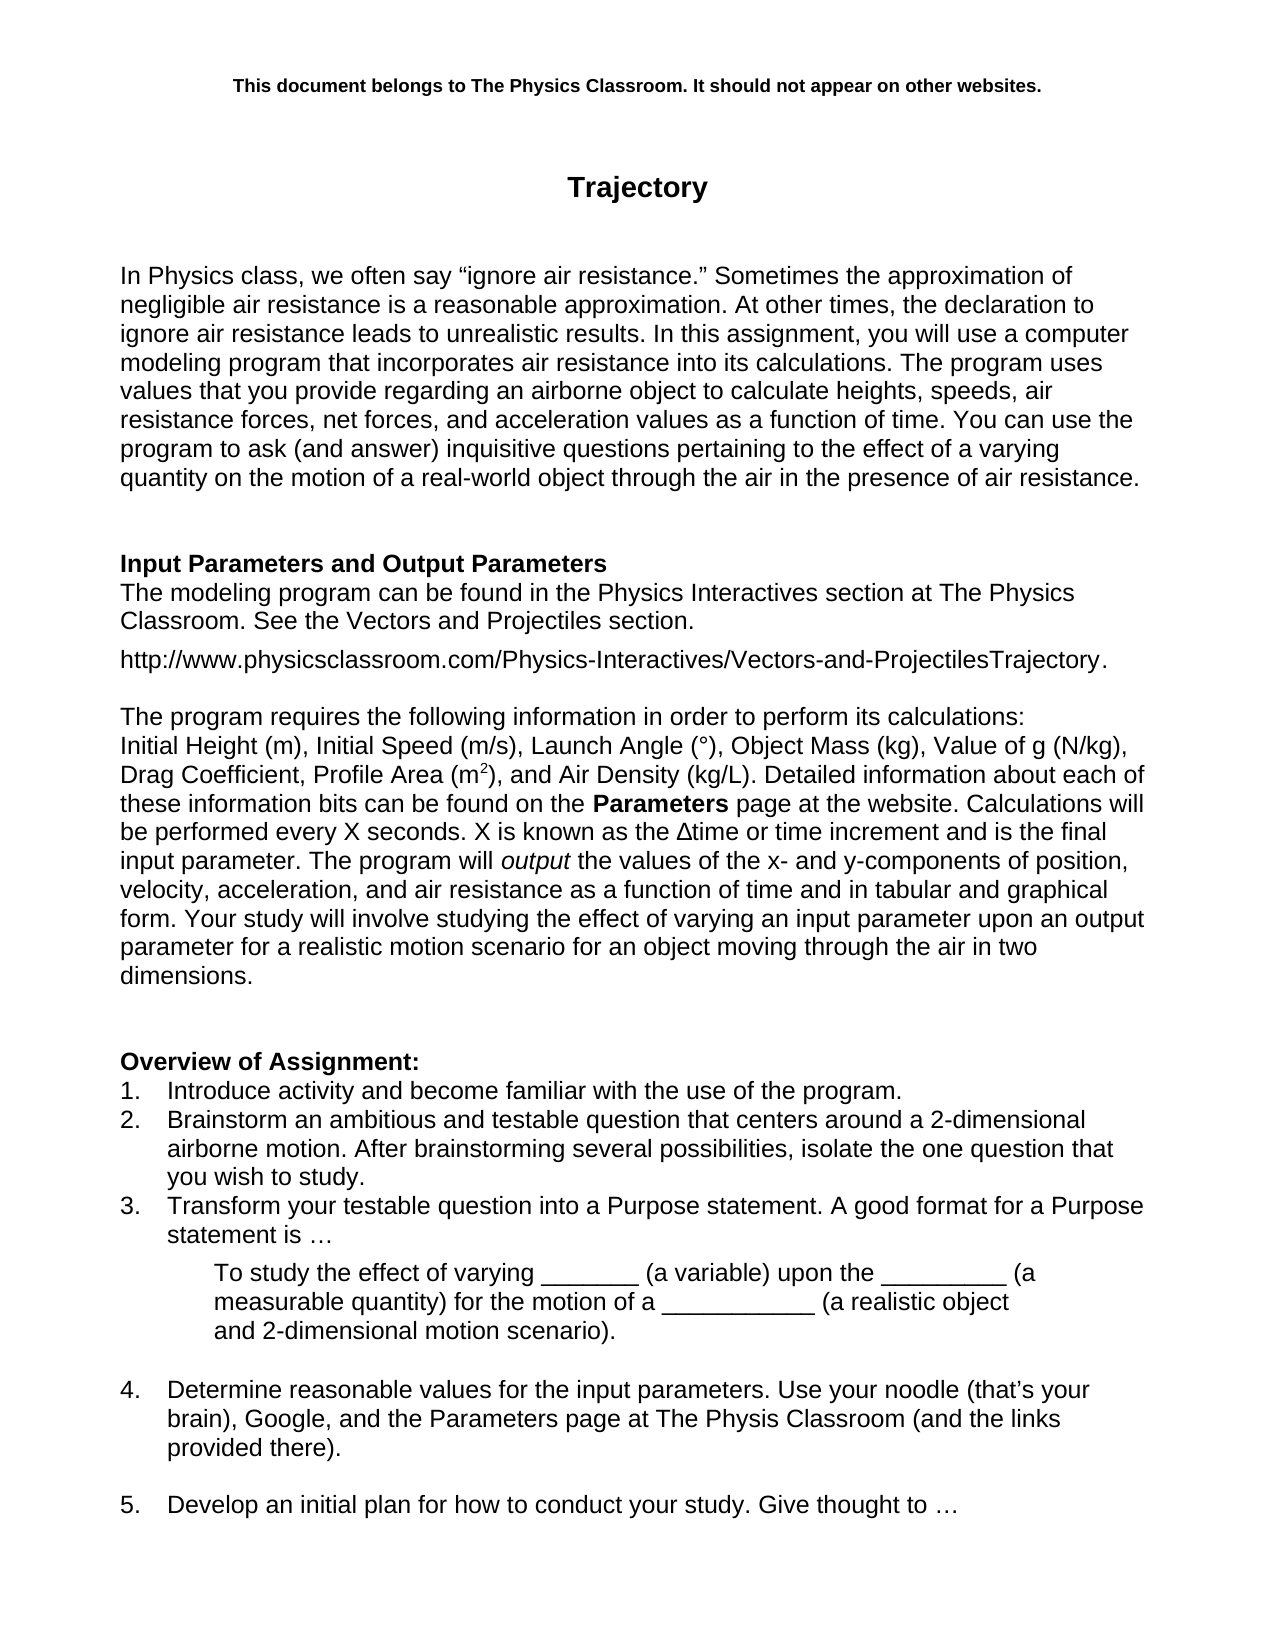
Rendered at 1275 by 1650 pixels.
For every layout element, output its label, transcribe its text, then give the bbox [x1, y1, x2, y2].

text The modeling program can be found in the Physics Interactives section at The Physics Classroom. See the Vectors and Projectiles section. [120, 578, 1155, 635]
text 1. Introduce activity and become familiar with the use of the program. [120, 1076, 1155, 1105]
text The program requires the following information in order to perform its calculations: [120, 702, 1155, 731]
text To study the effect of varying _______ (a variable) upon the _________ (a measurable quantity) for the motion of a ___________ (a realistic object and 2-dimensional motion scenario). [214, 1258, 1052, 1344]
text 3. Transform your testable question into a Purpose statement. A good format for a Purpose statement is … [120, 1191, 1155, 1248]
text http://www.physicsclassroom.com/Physics-Interactives/Vectors-and-ProjectilesTrajectory. [120, 645, 1155, 673]
text 5. Develop an initial plan for how to conduct your study. Give thought to … [120, 1490, 1155, 1519]
text Trajectory [120, 170, 1155, 204]
text In Physics class, we often say “ignore air resistance.” Sometimes the approximation of negligible air resistance is a reasonable approximation. At other times, the declaration to ignore air resistance leads to unrealistic results. In this assignment, you will use a computer modeling program that incorporates air resistance into its calculations. The program uses values that you provide regarding an airborne object to calculate heights, speeds, air resistance forces, net forces, and acceleration values as a function of time. You can use the program to ask (and answer) inquisitive questions pertaining to the effect of a varying quantity on the motion of a real-world object through the air in the presence of air resistance. [120, 261, 1155, 491]
text Initial Height (m), Initial Speed (m/s), Launch Angle (°), Object Mass (kg), Value of g (N/kg), Drag Coefficient, Profile Area (m2), and Air Density (kg/L). Detailed information about each of these information bits can be found on the Parameters page at the website. Calculations will be performed every X seconds. X is known as the ∆time or time increment and is the final input parameter. The program will output the values of the x- and y-components of position, velocity, acceleration, and air resistance as a function of time and in tabular and graphical form. Your study will involve studying the effect of varying an input parameter upon an output parameter for a realistic motion scenario for an object moving through the air in two dimensions. [120, 731, 1155, 990]
text 2. Brainstorm an ambitious and testable question that centers around a 2-dimensional airborne motion. After brainstorming several possibilities, isolate the one question that you wish to study. [120, 1105, 1155, 1191]
text Overview of Assignment: [120, 1047, 1155, 1076]
text 4. Determine reasonable values for the input parameters. Use your noodle (that’s your brain), Google, and the Parameters page at The Physis Classroom (and the links provided there). [120, 1375, 1155, 1461]
text Input Parameters and Output Parameters [120, 549, 1155, 578]
